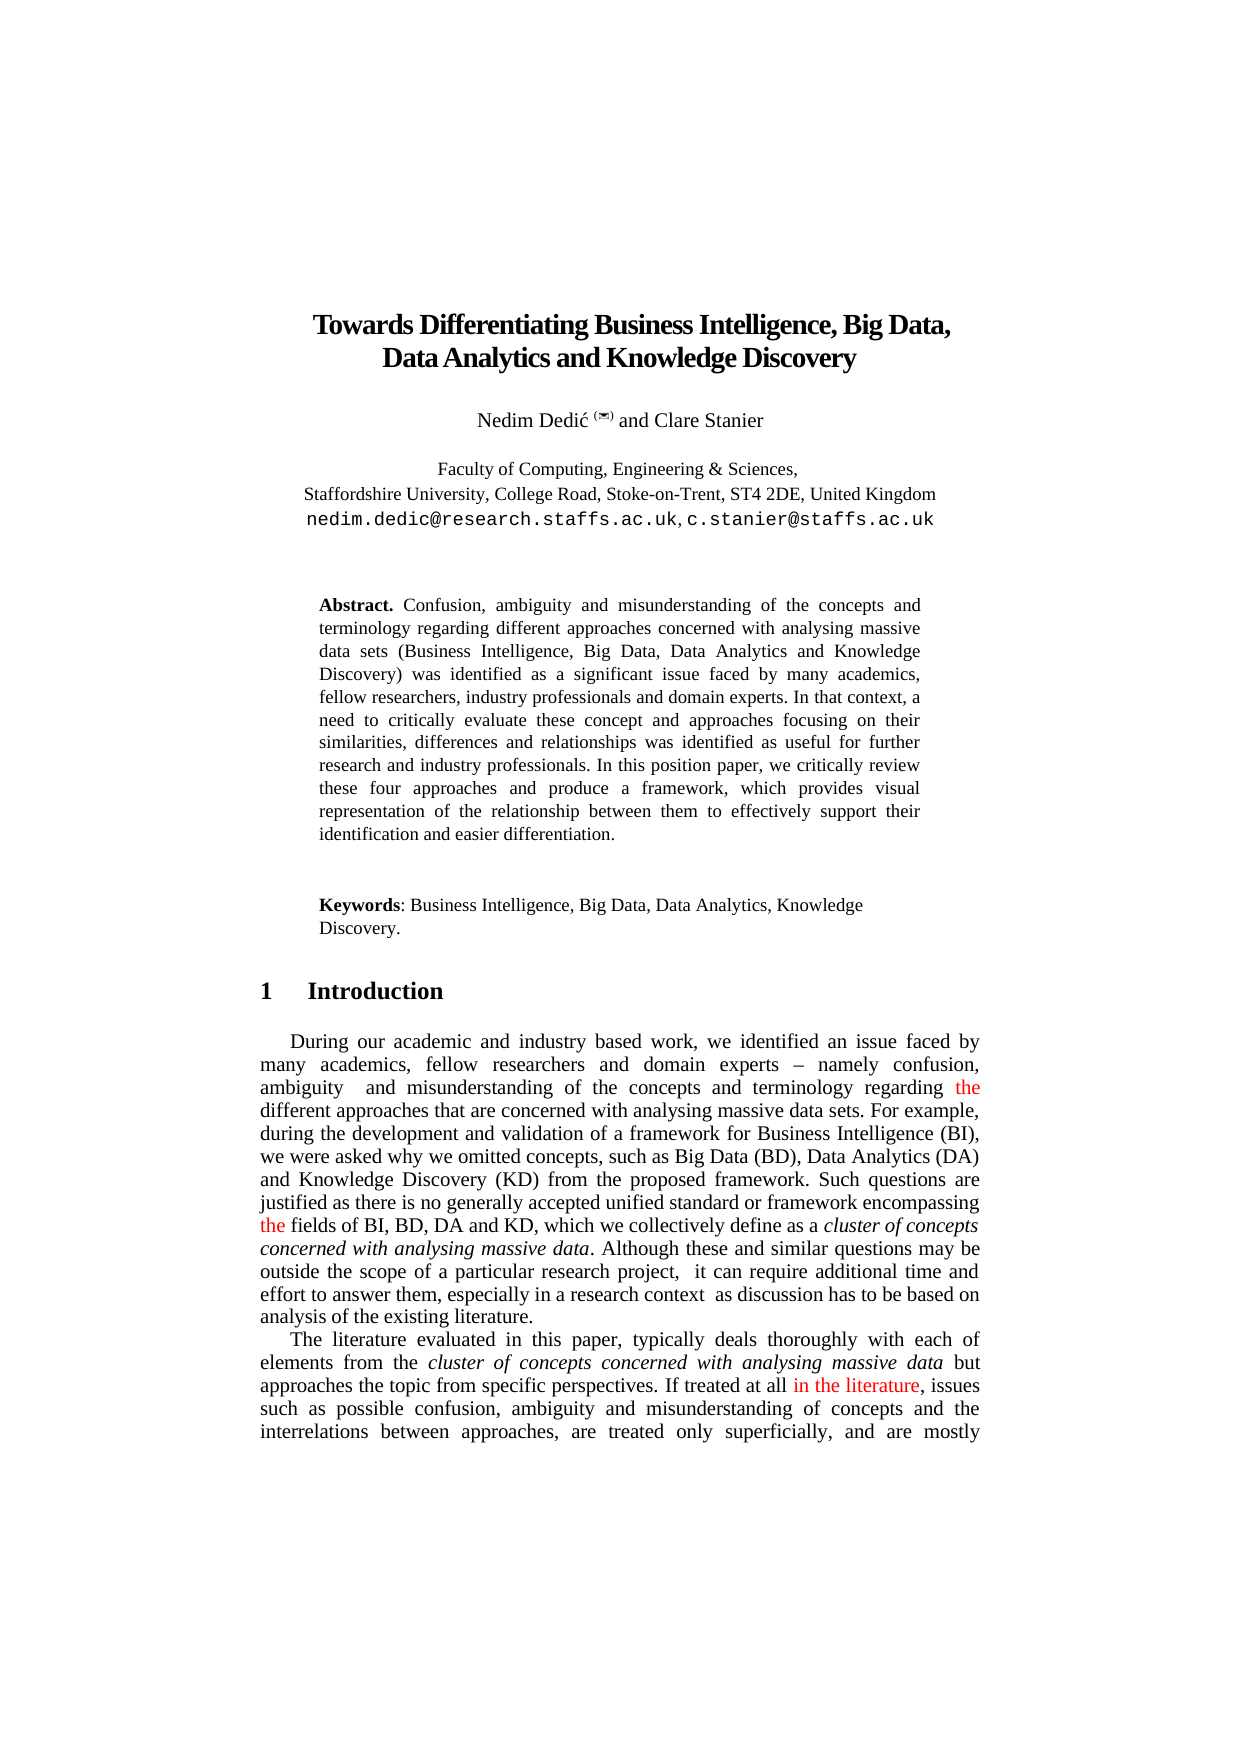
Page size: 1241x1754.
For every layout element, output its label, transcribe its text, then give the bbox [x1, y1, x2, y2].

text Keywords: Business Intelligence, Big Data, Data Analytics, Knowledge Discovery. [319, 893, 921, 939]
title Towards Differentiating Business Intelligence, Big Data, Data Analytics and Knowledge Discovery [260, 307, 980, 374]
text Faculty of Computing, Engineering & Sciences, Staffordshire University, College Road, Stoke-on-Trent, ST4 2DE, United Kingdom [260, 456, 980, 506]
text Nedim Dedić () and Clare Stanier [260, 408, 980, 433]
subtitle Introduction [260, 976, 980, 1006]
text nedim.dedic@research.staffs.ac.uk, c.stanier@staffs.ac.uk [260, 506, 980, 531]
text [260, 1328, 980, 1443]
text During our academic and industry based work, we identified an issue faced by many academics, fellow researchers and domain experts – namely confusion, ambiguity and misunderstanding of the concepts and terminology regarding the different approaches that are concerned with analysing massive data sets. For example, during the development and validation of a framework for Business Intelligence (BI), we were asked why we omitted concepts, such as Big Data (BD), Data Analytics (DA) and Knowledge Discovery (KD) from the proposed framework. Such questions are justified as there is no generally accepted unified standard or framework encompassing the fields of BI, BD, DA and KD, which we collectively define as a cluster of concepts concerned with analysing massive data. Although these and similar questions may be outside the scope of a particular research project, it can require additional time and effort to answer them, especially in a research context as discussion has to be based on analysis of the existing literature. [260, 1031, 980, 1328]
text Abstract. Confusion, ambiguity and misunderstanding of the concepts and terminology regarding different approaches concerned with analysing massive data sets (Business Intelligence, Big Data, Data Analytics and Knowledge Discovery) was identified as a significant issue faced by many academics, fellow researchers, industry professionals and domain experts. In that context, a need to critically evaluate these concept and approaches focusing on their similarities, differences and relationships was identified as useful for further research and industry professionals. In this position paper, we critically review these four approaches and produce a framework, which provides visual representation of the relationship between them to effectively support their identification and easier differentiation. [319, 593, 921, 845]
